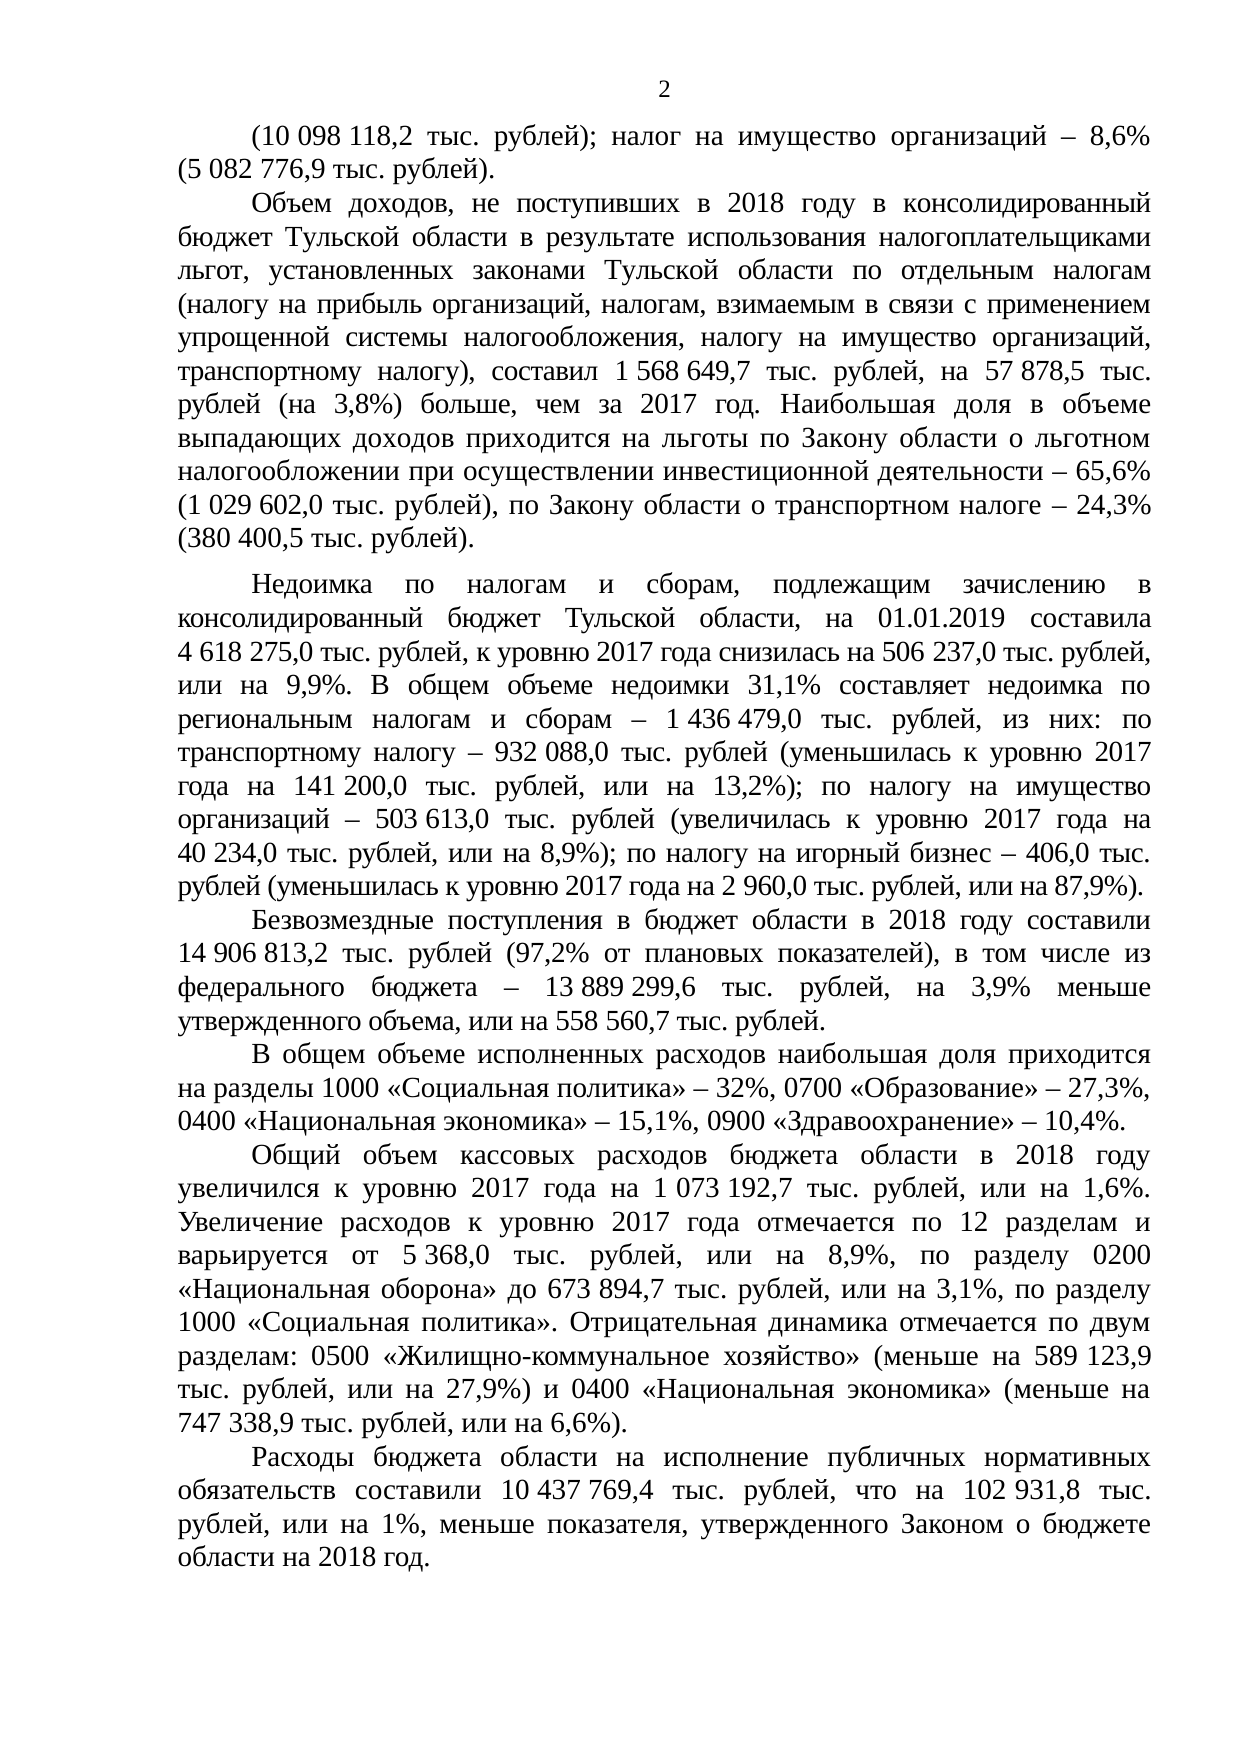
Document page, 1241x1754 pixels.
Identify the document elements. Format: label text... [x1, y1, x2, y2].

text (10 098 118,2 тыс. рублей); налог на имущество организаций – 8,6% (5 082 776,9 тыс. рублей). [177, 118, 1152, 185]
text Общий объем кассовых расходов бюджета области в 2018 году увеличился к уровню 2017 года на 1 073 192,7 тыс. рублей, или на 1,6%. Увеличение расходов к уровню 2017 года отмечается по 12 разделам и варьируется от 5 368,0 тыс. рублей, или на 8,9%, по разделу 0200 «Национальная оборона» до 673 894,7 тыс. рублей, или на 3,1%, по разделу 1000 «Социальная политика». Отрицательная динамика отмечается по двум разделам: 0500 «Жилищно-коммунальное хозяйство» (меньше на 589 123,9 тыс. рублей, или на 27,9%) и 0400 «Национальная экономика» (меньше на 747 338,9 тыс. рублей, или на 6,6%). [177, 1137, 1152, 1439]
text Объем доходов, не поступивших в 2018 году в консолидированный бюджет Тульской области в результате использования налогоплательщиками льгот, установленных законами Тульской области по отдельным налогам (налогу на прибыль организаций, налогам, взимаемым в связи с применением упрощенной системы налогообложения, налогу на имущество организаций, транспортному налогу), составил 1 568 649,7 тыс. рублей, на 57 878,5 тыс. рублей (на 3,8%) больше, чем за 2017 год. Наибольшая доля в объеме выпадающих доходов приходится на льготы по Закону области о льготном налогообложении при осуществлении инвестиционной деятельности – 65,6% (1 029 602,0 тыс. рублей), по Закону области о транспортном налоге – 24,3% (380 400,5 тыс. рублей). [177, 185, 1152, 554]
text В общем объеме исполненных расходов наибольшая доля приходится на разделы 1000 «Социальная политика» – 32%, 0700 «Образование» – 27,3%, 0400 «Национальная экономика» – 15,1%, 0900 «Здравоохранение» – 10,4%. [177, 1036, 1152, 1137]
text Расходы бюджета области на исполнение публичных нормативных обязательств составили 10 437 769,4 тыс. рублей, что на 102 931,8 тыс. рублей, или на 1%, меньше показателя, утвержденного Законом о бюджете области на 2018 год. [177, 1439, 1152, 1573]
text Недоимка по налогам и сборам, подлежащим зачислению в консолидированный бюджет Тульской области, на 01.01.2019 составила 4 618 275,0 тыс. рублей, к уровню 2017 года снизилась на 506 237,0 тыс. рублей, или на 9,9%. В общем объеме недоимки 31,1% составляет недоимка по региональным налогам и сборам – 1 436 479,0 тыс. рублей, из них: по транспортному налогу – 932 088,0 тыс. рублей (уменьшилась к уровню 2017 года на 141 200,0 тыс. рублей, или на 13,2%); по налогу на имущество организаций – 503 613,0 тыс. рублей (увеличилась к уровню 2017 года на 40 234,0 тыс. рублей, или на 8,9%); по налогу на игорный бизнес – 406,0 тыс. рублей (уменьшилась к уровню 2017 года на 2 960,0 тыс. рублей, или на 87,9%). [177, 567, 1152, 902]
text Безвозмездные поступления в бюджет области в 2018 году составили 14 906 813,2 тыс. рублей (97,2% от плановых показателей), в том числе из федерального бюджета – 13 889 299,6 тыс. рублей, на 3,9% меньше утвержденного объема, или на 558 560,7 тыс. рублей. [177, 902, 1152, 1036]
